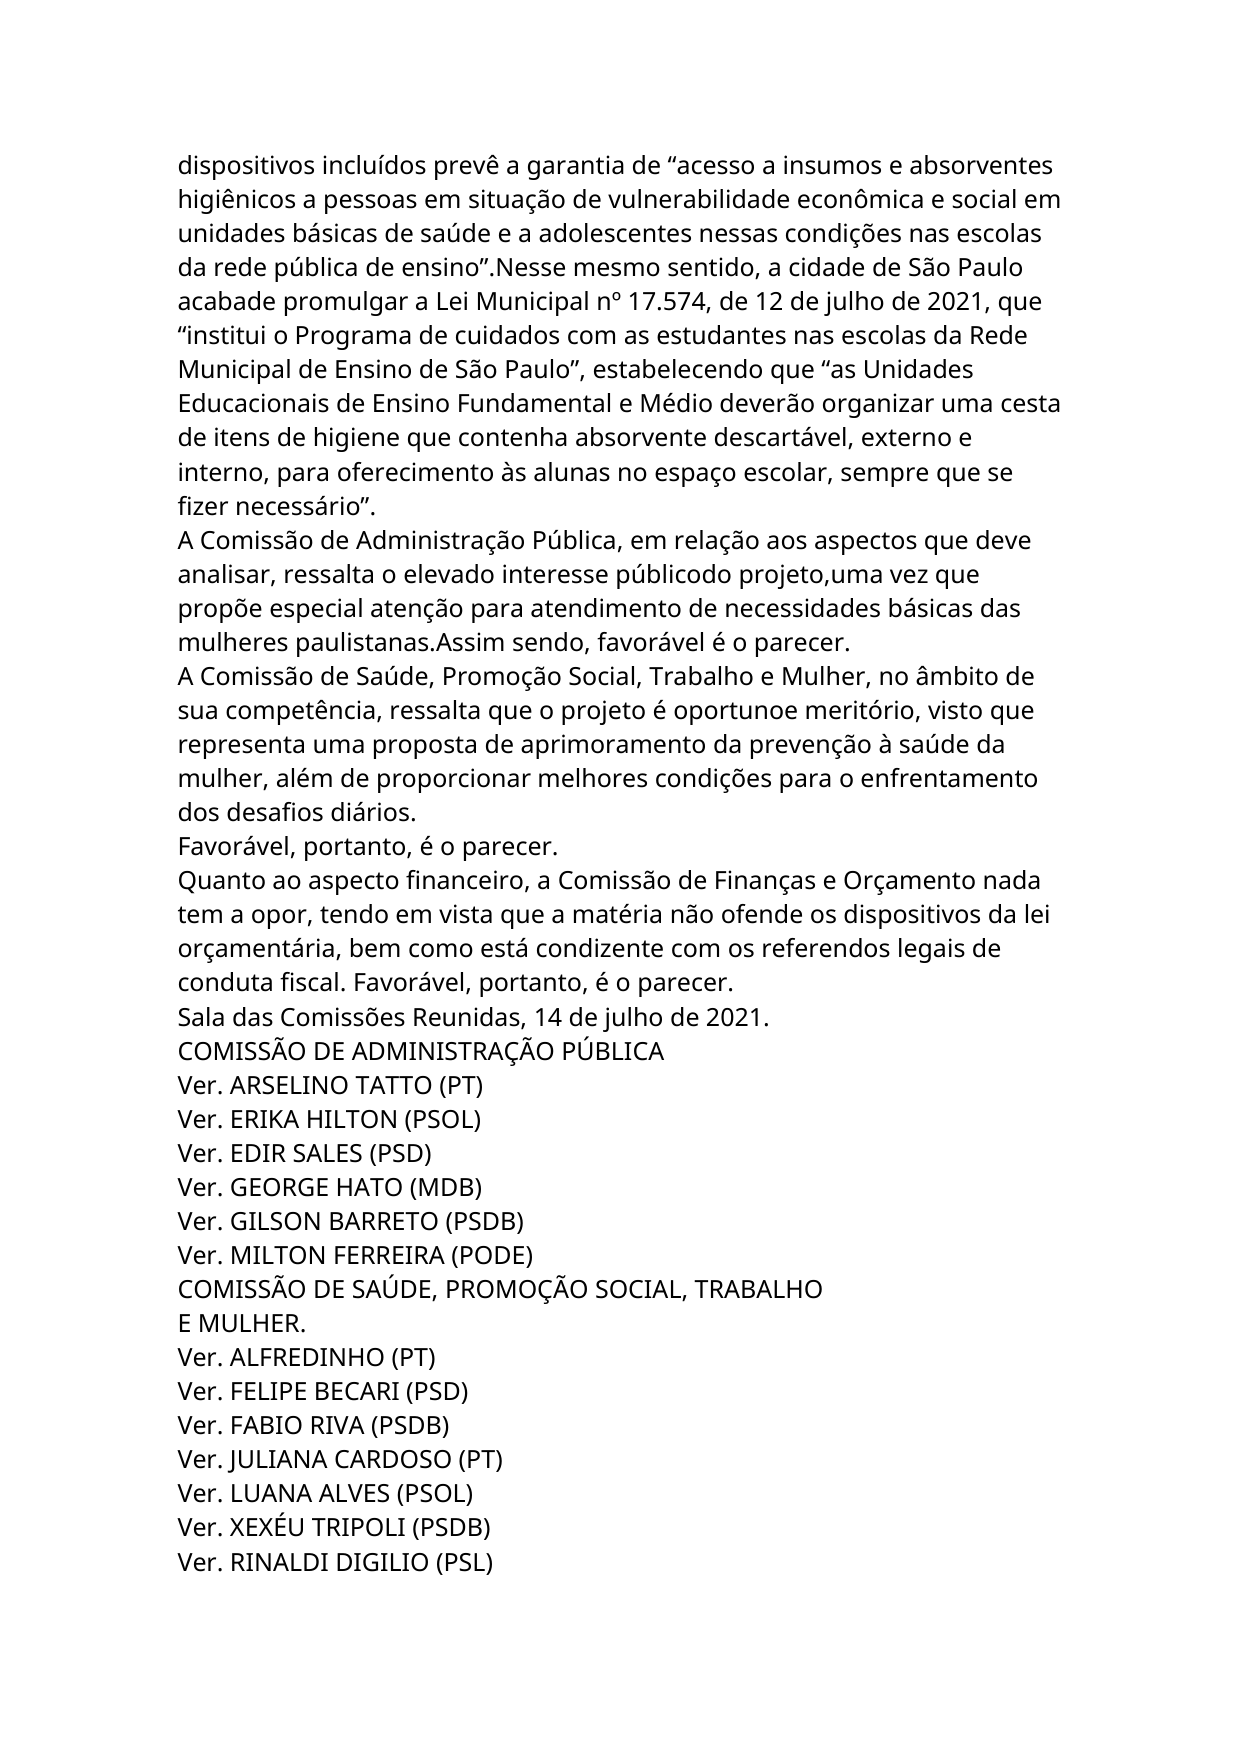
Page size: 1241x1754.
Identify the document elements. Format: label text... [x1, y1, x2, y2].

text Ver. ERIKA HILTON (PSOL) [177, 1101, 1063, 1135]
text Ver. JULIANA CARDOSO (PT) [177, 1442, 1063, 1476]
text Ver. GILSON BARRETO (PSDB) [177, 1203, 1063, 1238]
text Ver. FABIO RIVA (PSDB) [177, 1408, 1063, 1442]
text A Comissão de Saúde, Promoção Social, Trabalho e Mulher, no âmbito de sua competência, ressalta que o projeto é oportunoe meritório, visto que representa uma proposta de aprimoramento da prevenção à saúde da mulher, além de proporcionar melhores condições para o enfrentamento dos desafios diários. [177, 658, 1063, 829]
text Favorável, portanto, é o parecer. [177, 829, 1063, 863]
text A Comissão de Administração Pública, em relação aos aspectos que deve analisar, ressalta o elevado interesse públicodo projeto,uma vez que propõe especial atenção para atendimento de necessidades básicas das mulheres paulistanas.Assim sendo, favorável é o parecer. [177, 522, 1063, 658]
text Ver. RINALDI DIGILIO (PSL) [177, 1544, 1063, 1578]
text Ver. EDIR SALES (PSD) [177, 1135, 1063, 1169]
text Ver. ALFREDINHO (PT) [177, 1340, 1063, 1374]
text Ver. LUANA ALVES (PSOL) [177, 1476, 1063, 1510]
text COMISSÃO DE SAÚDE, PROMOÇÃO SOCIAL, TRABALHO [177, 1272, 1063, 1306]
text COMISSÃO DE ADMINISTRAÇÃO PÚBLICA [177, 1033, 1063, 1067]
text Ver. FELIPE BECARI (PSD) [177, 1374, 1063, 1408]
text Ver. ARSELINO TATTO (PT) [177, 1067, 1063, 1101]
text Ver. XEXÉU TRIPOLI (PSDB) [177, 1510, 1063, 1544]
text Ver. MILTON FERREIRA (PODE) [177, 1238, 1063, 1272]
text Ver. GEORGE HATO (MDB) [177, 1169, 1063, 1203]
text Quanto ao aspecto financeiro, a Comissão de Finanças e Orçamento nada tem a opor, tendo em vista que a matéria não ofende os dispositivos da lei orçamentária, bem como está condizente com os referendos legais de conduta fiscal. Favorável, portanto, é o parecer. [177, 863, 1063, 999]
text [177, 148, 1063, 522]
text E MULHER. [177, 1306, 1063, 1340]
text Sala das Comissões Reunidas, 14 de julho de 2021. [177, 999, 1063, 1033]
